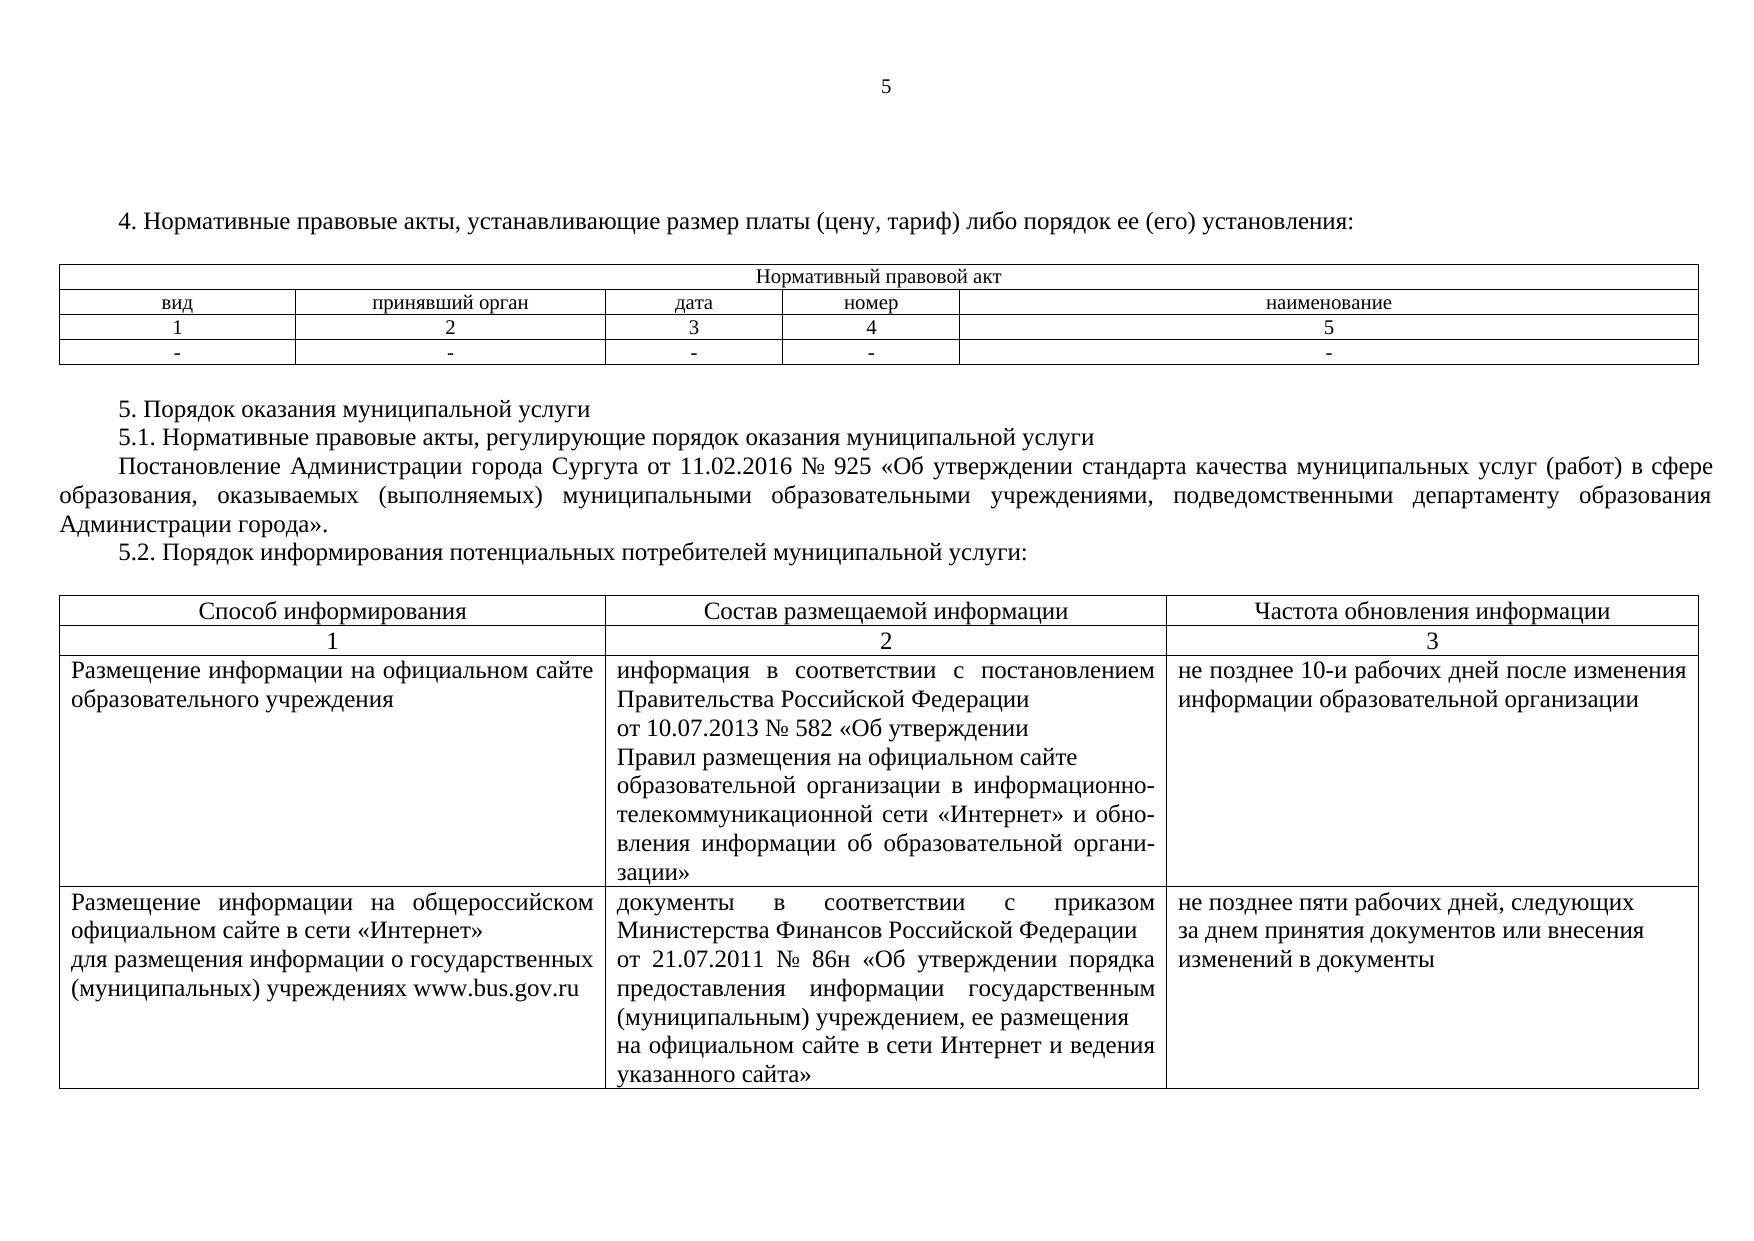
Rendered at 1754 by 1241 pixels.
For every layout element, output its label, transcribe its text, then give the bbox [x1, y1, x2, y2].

table_header Состав размещаемой информации [606, 596, 1166, 625]
table_cell Размещение информации на общероссийском официальном сайте в сети «Интернет» для размещения информации о государственных (муниципальных) учреждениях www.bus.gov.ru [60, 887, 605, 1088]
table_cell - [783, 340, 959, 364]
table_cell наименование [960, 290, 1698, 314]
table_cell дата [606, 290, 782, 314]
table_cell вид [60, 290, 295, 314]
table_cell номер [783, 290, 959, 314]
table_cell - [60, 340, 295, 364]
table_cell не позднее 10-и рабочих дней после изменения информации образовательной организации [1167, 656, 1698, 886]
table_cell не позднее пяти рабочих дней, следующих за днем принятия документов или внесения изменений в документы [1167, 887, 1698, 1088]
table_cell 4 [783, 315, 959, 339]
table_header Способ информирования [60, 596, 605, 625]
text 5.1. Нормативные правовые акты, регулирующие порядок оказания муниципальной услуги [118, 422, 1713, 451]
table_cell 3 [1167, 626, 1698, 654]
table_cell 1 [60, 315, 295, 339]
table_header Частота обновления информации [1167, 596, 1698, 625]
table_cell 2 [296, 315, 605, 339]
text 5.2. Порядок информирования потенциальных потребителей муниципальной услуги: [59, 537, 1713, 566]
table_cell Размещение информации на официальном сайте образовательного учреждения [60, 656, 605, 886]
table_cell 5 [960, 315, 1698, 339]
text Постановление Администрации города Сургута от 11.02.2016 № 925 «Об утверждении стандарта качества муниципальных услуг (работ) в сфере образования, оказываемых (выполняемых) муниципальными образовательными учреждениями, подведомственными департаменту образования Администрации города». [59, 451, 1713, 537]
table_header Нормативный правовой акт [60, 265, 1698, 288]
table_cell - [960, 340, 1698, 364]
table_cell 3 [606, 315, 782, 339]
table_cell информация в соответствии с постановлением Правительства Российской Федерации от 10.07.2013 № 582 «Об утверждении Правил размещения на официальном сайте образовательной организации в информационно-телекоммуникационной сети «Интернет» и обно-вления информации об образовательной органи-зации» [606, 656, 1166, 886]
table_cell 1 [60, 626, 605, 654]
text 4. Нормативные правовые акты, устанавливающие размер платы (цену, тариф) либо порядок ее (его) установления: [118, 206, 1713, 235]
table_cell принявший орган [296, 290, 605, 314]
table_cell - [606, 340, 782, 364]
text 5. Порядок оказания муниципальной услуги [118, 394, 1713, 422]
table_cell документы в соответствии с приказом Министерства Финансов Российской Федерации от 21.07.2011 № 86н «Об утверждении порядка предоставления информации государственным (муниципальным) учреждением, ее размещения на официальном сайте в сети Интернет и ведения указанного сайта» [606, 887, 1166, 1088]
table_cell - [296, 340, 605, 364]
table_cell 2 [606, 626, 1166, 654]
